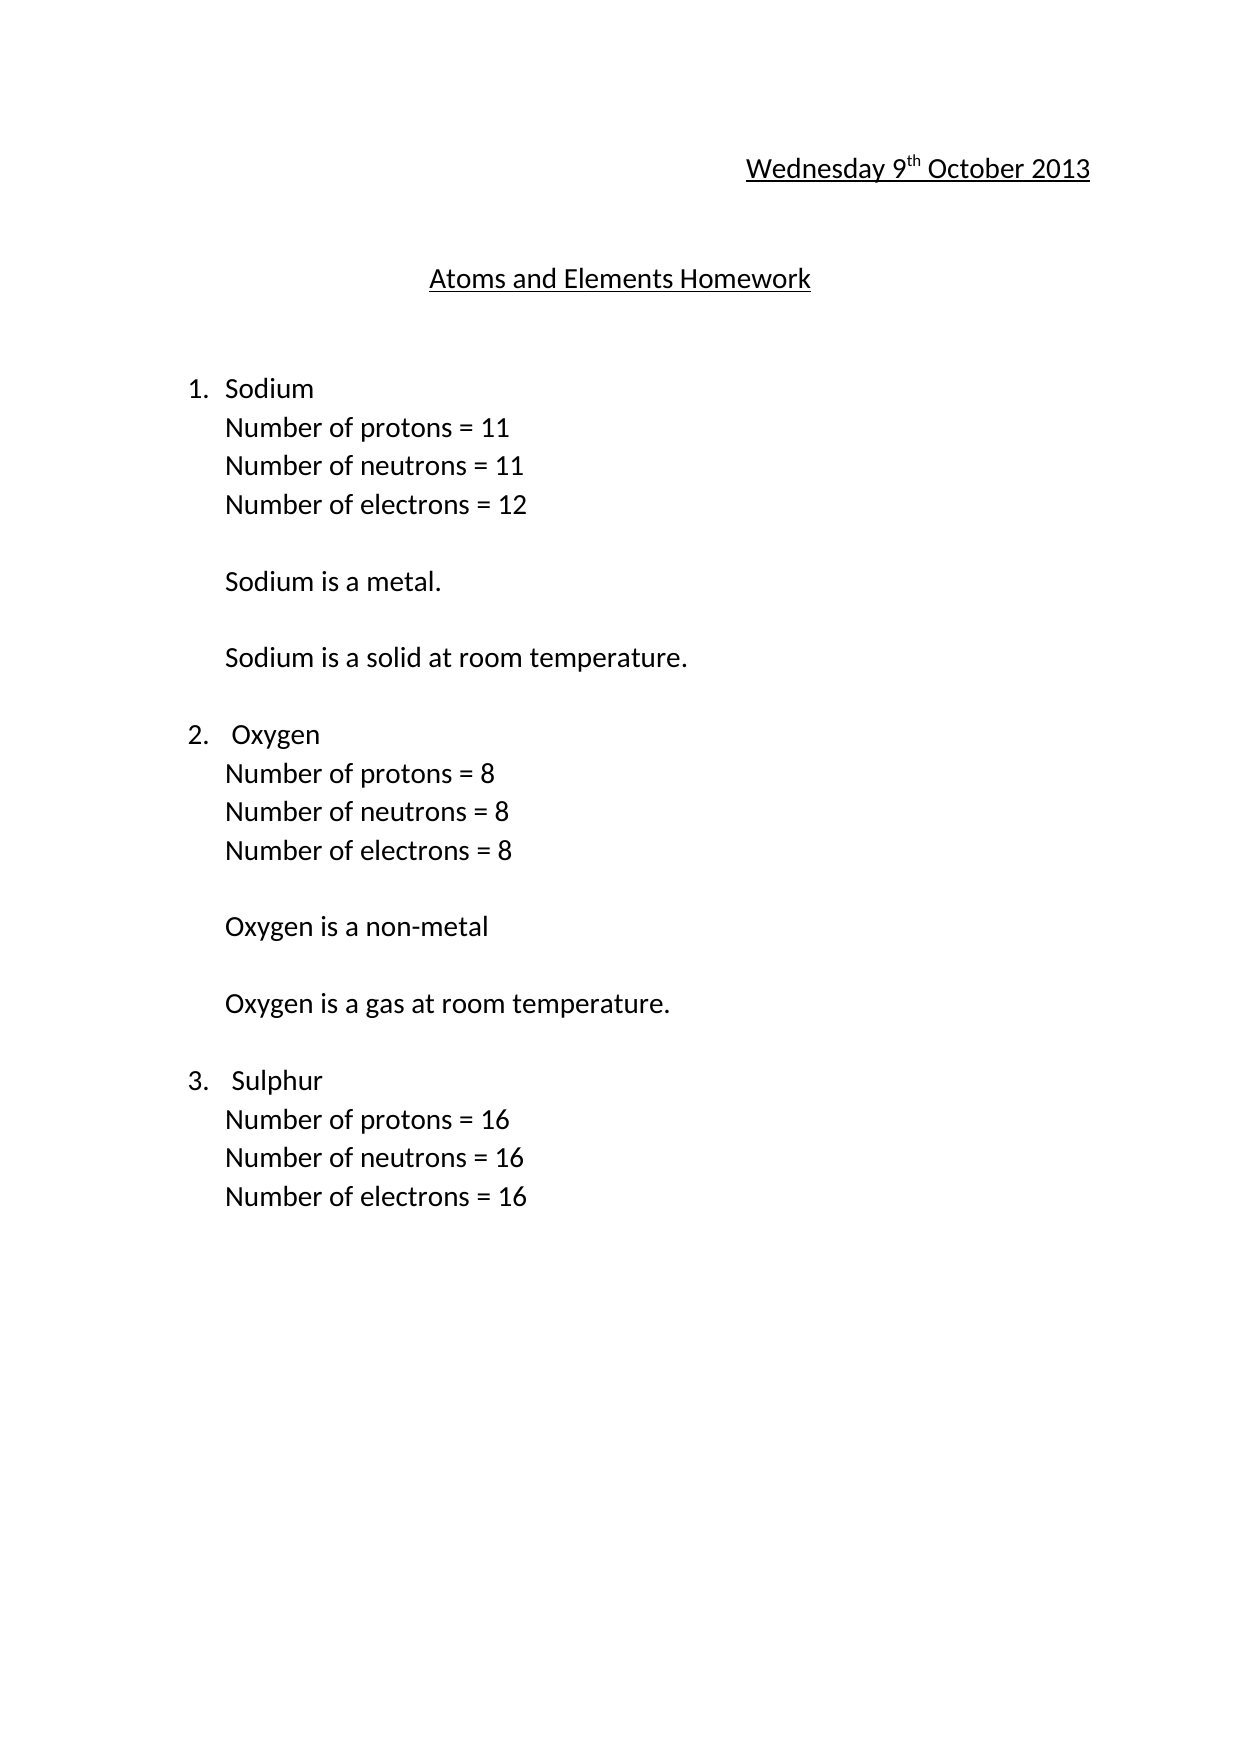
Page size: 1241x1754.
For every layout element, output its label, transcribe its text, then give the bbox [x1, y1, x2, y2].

list Number of neutrons = 11 [225, 447, 1090, 483]
list Number of neutrons = 8 [225, 793, 1090, 829]
list Number of protons = 8 [225, 755, 1090, 790]
list Sulphur [187, 1062, 1090, 1098]
list Oxygen is a gas at room temperature. [225, 985, 1090, 1021]
list Oxygen is a non-metal [225, 908, 1090, 944]
text Wednesday 9th October 2013 [150, 150, 1090, 186]
list Number of electrons = 16 [225, 1178, 1090, 1213]
text Atoms and Elements Homework [150, 260, 1090, 296]
list Oxygen [187, 716, 1090, 752]
list Number of protons = 11 [225, 409, 1090, 444]
list Sodium [187, 370, 1090, 406]
list Number of electrons = 12 [225, 486, 1090, 521]
list Sodium is a solid at room temperature. [225, 639, 1090, 675]
list Number of protons = 16 [225, 1101, 1090, 1136]
list Number of neutrons = 16 [225, 1139, 1090, 1175]
list Sodium is a metal. [225, 563, 1090, 598]
list Number of electrons = 8 [225, 832, 1090, 867]
